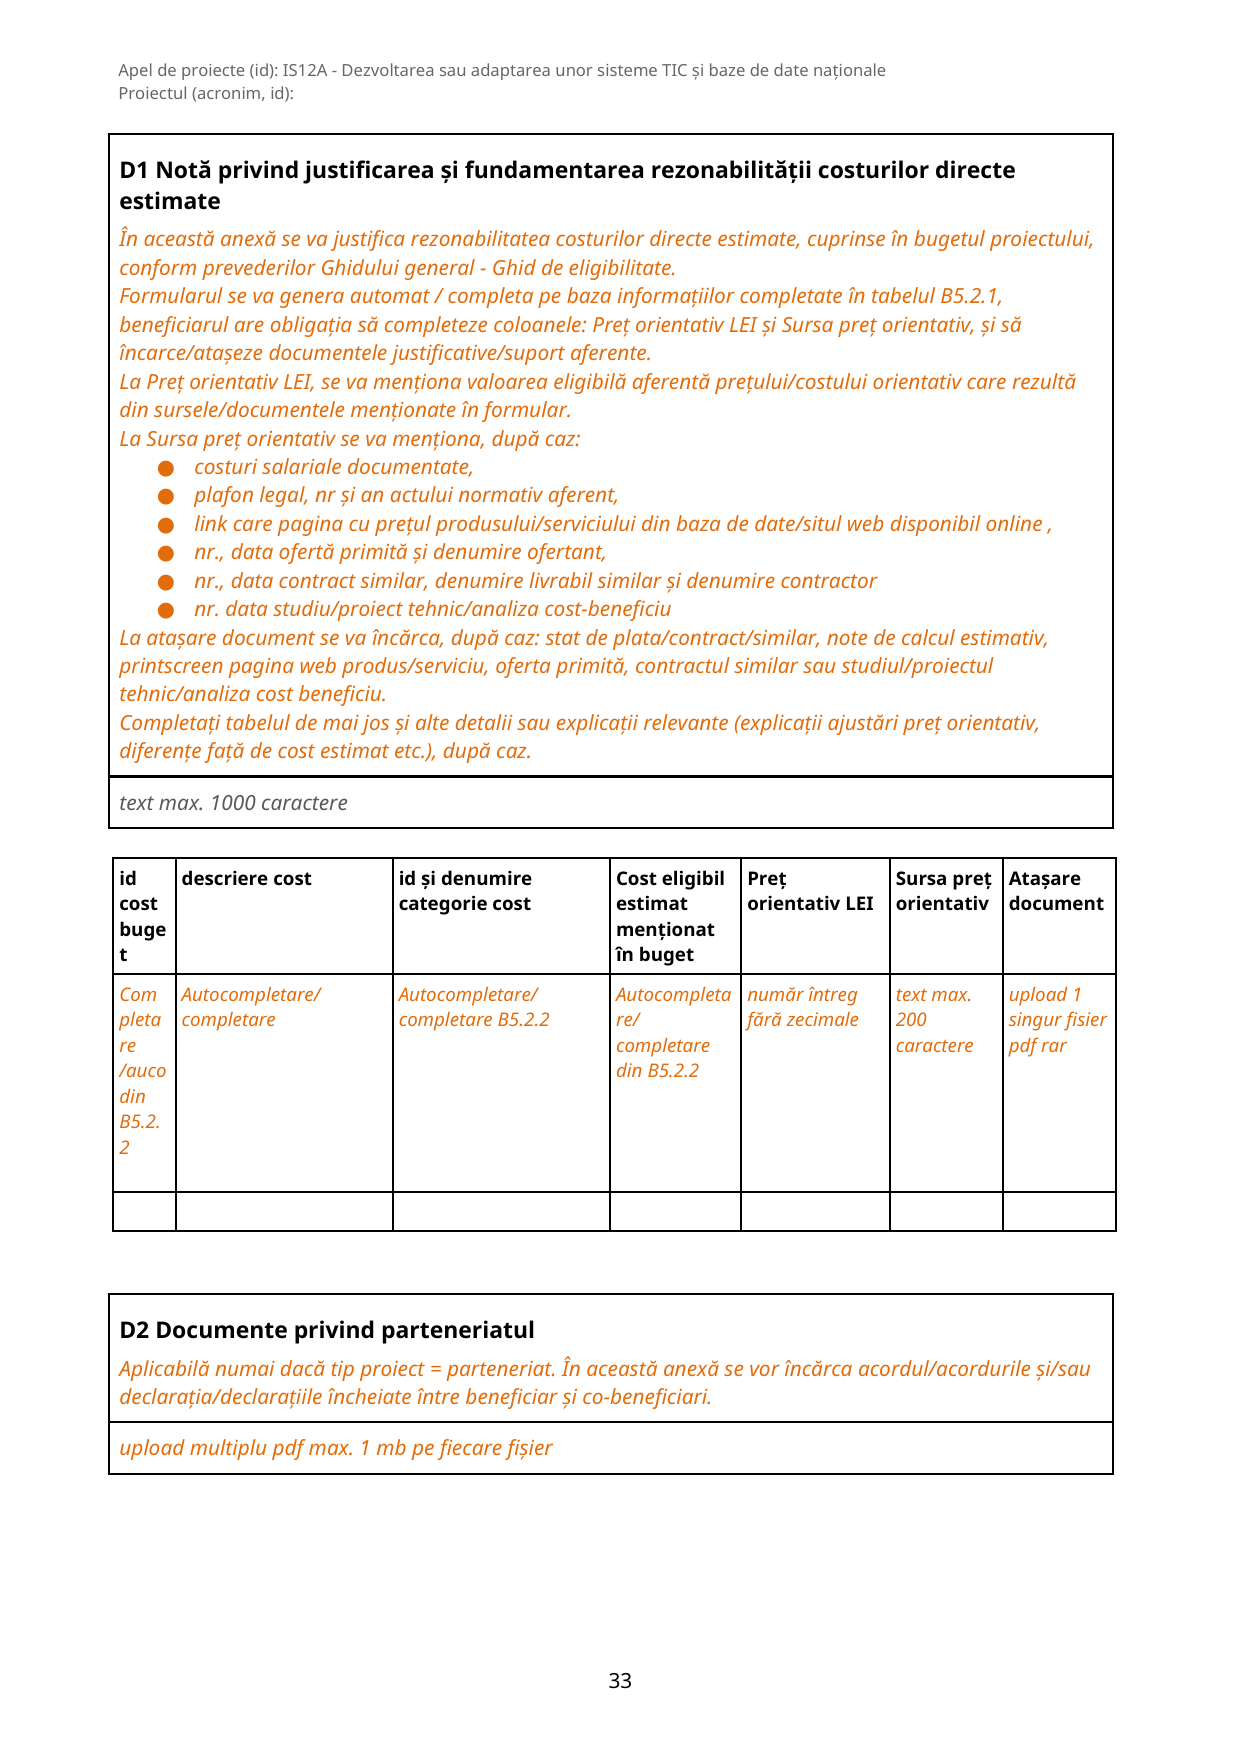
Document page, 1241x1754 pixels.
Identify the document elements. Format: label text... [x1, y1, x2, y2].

table_header Cost eligibil estimat menționat în buget [611, 859, 740, 973]
table_header id și denumire categorie cost [394, 859, 609, 973]
table_cell Completare /aucodin B5.2.2 [114, 975, 175, 1191]
table_cell număr întreg fără zecimale [742, 975, 889, 1191]
table_cell text max. 200 caractere [891, 975, 1002, 1191]
table_header D1 Notă privind justificarea și fundamentarea rezonabilității costurilor directe estimate În această anexă se va justifica rezonabilitatea costurilor directe estimate, cuprinse în bugetul proiectului, conform prevederilor Ghidului general - Ghid de eligibilitate. Formularul se va genera automat / completa pe baza informațiilor completate în tabelul B5.2.1, beneficiarul are obligația să completeze coloanele: Preț orientativ LEI și Sursa preț orientativ, și să încarce/atașeze documentele justificative/suport aferente. La Preț orientativ LEI, se va menționa valoarea eligibilă aferentă prețului/costului orientativ care rezultă din sursele/documentele menționate în formular. La Sursa preț orientativ se va menționa, după caz: costuri salariale documentate, plafon legal, nr și an actului normativ aferent, link care pagina cu prețul produsului/serviciului din baza de date/situl web disponibil online , nr., data ofertă primită și denumire ofertant, nr., data contract similar, denumire livrabil similar și denumire contractor nr. data studiu/proiect tehnic/analiza cost-beneficiu La atașare document se va încărca, după caz: stat de plata/contract/similar, note de calcul estimativ, printscreen pagina web produs/serviciu, oferta primită, contractul similar sau studiul/proiectul tehnic/analiza cost beneficiu. Completați tabelul de mai jos și alte detalii sau explicații relevante (explicații ajustări preț orientativ, diferențe față de cost estimat etc.), după caz. [110, 135, 1112, 775]
table_header D2 Documente privind parteneriatul Aplicabilă numai dacă tip proiect = parteneriat. În această anexă se vor încărca acordul/acordurile și/sau declarația/declarațiile încheiate între beneficiar și co-beneficiari. [110, 1295, 1112, 1421]
table_cell text max. 1000 caractere [110, 778, 1112, 827]
table_header Preț orientativ LEI [742, 859, 889, 973]
table_cell [891, 1193, 1002, 1230]
table_header Atașare document [1004, 859, 1115, 973]
table_header Sursa preț orientativ [891, 859, 1002, 973]
table_cell [394, 1193, 609, 1230]
table_header id cost buget [114, 859, 175, 973]
table_cell Autocompletare/completare [177, 975, 392, 1191]
table_cell [1004, 1193, 1115, 1230]
table_cell upload multiplu pdf max. 1 mb pe fiecare fișier [110, 1423, 1112, 1472]
table_cell Autocompletare/completare B5.2.2 [394, 975, 609, 1191]
table_cell [177, 1193, 392, 1230]
table_cell [114, 1193, 175, 1230]
table_cell [611, 1193, 740, 1230]
table_cell Autocompletare/completare din B5.2.2 [611, 975, 740, 1191]
table_cell [742, 1193, 889, 1230]
table_cell upload 1 singur fisier pdf rar [1004, 975, 1115, 1191]
table_header descriere cost [177, 859, 392, 973]
